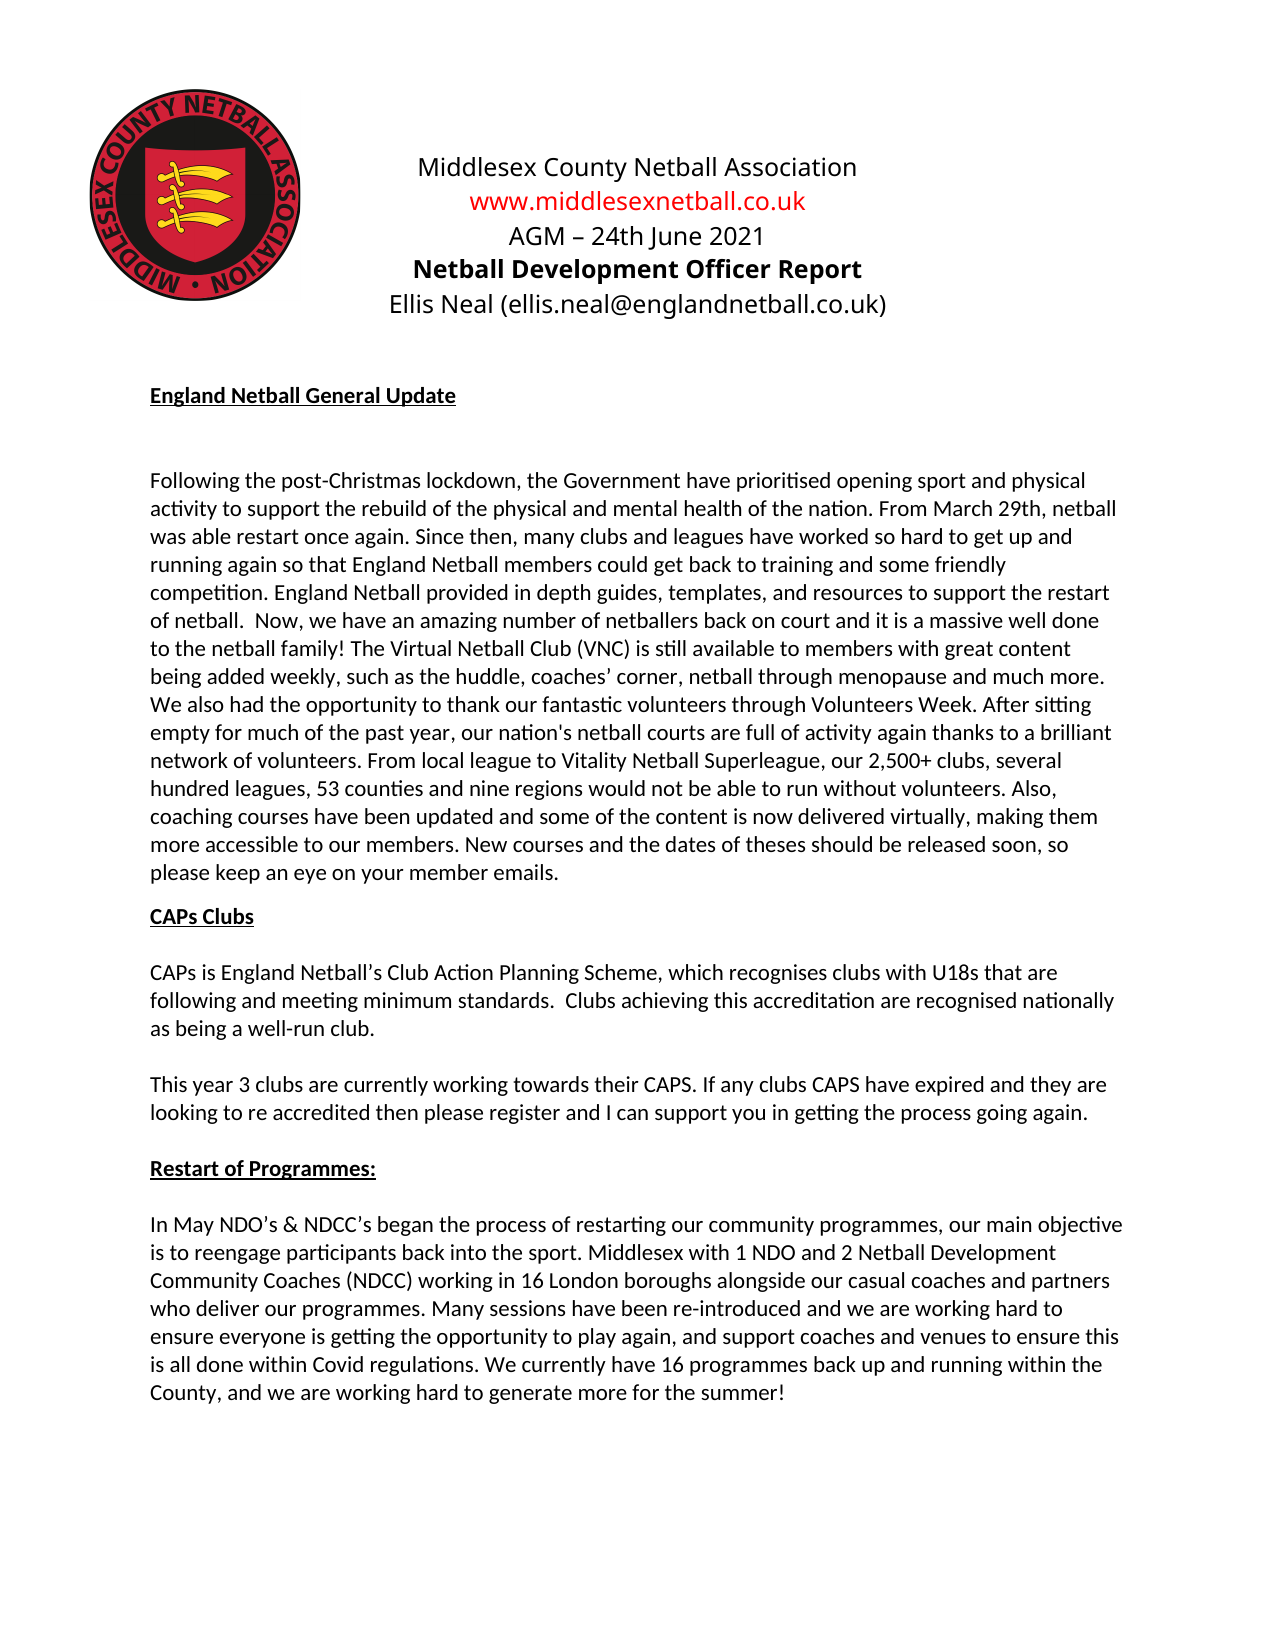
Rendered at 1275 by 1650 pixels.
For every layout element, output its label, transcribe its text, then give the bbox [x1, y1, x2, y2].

text In May NDO’s & NDCC’s began the process of restarting our community programmes, our main objective is to reengage participants back into the sport. Middlesex with 1 NDO and 2 Netball Development Community Coaches (NDCC) working in 16 London boroughs alongside our casual coaches and partners who deliver our programmes. Many sessions have been re-introduced and we are working hard to ensure everyone is getting the opportunity to play again, and support coaches and venues to ensure this is all done within Covid regulations. We currently have 16 programmes back up and running within the County, and we are working hard to generate more for the summer! [150, 1210, 1125, 1406]
text Middlesex County Netball Association [317, 150, 1125, 184]
text Netball Development Officer Report [317, 252, 1125, 286]
text Ellis Neal (ellis.neal@englandnetball.co.uk) [150, 286, 1125, 320]
picture [89, 89, 301, 301]
text England Netball General Update [150, 381, 1125, 409]
text Restart of Programmes: [150, 1154, 1125, 1182]
text CAPs is England Netball’s Club Action Planning Scheme, which recognises clubs with U18s that are following and meeting minimum standards. Clubs achieving this accreditation are recognised nationally as being a well-run club. [150, 958, 1125, 1042]
text Following the post-Christmas lockdown, the Government have prioritised opening sport and physical activity to support the rebuild of the physical and mental health of the nation. From March 29th, netball was able restart once again. Since then, many clubs and leagues have worked so hard to get up and running again so that England Netball members could get back to training and some friendly competition. England Netball provided in depth guides, templates, and resources to support the restart of netball. Now, we have an amazing number of netballers back on court and it is a massive well done to the netball family! The Virtual Netball Club (VNC) is still available to members with great content being added weekly, such as the huddle, coaches’ corner, netball through menopause and much more. We also had the opportunity to thank our fantastic volunteers through Volunteers Week. After sitting empty for much of the past year, our nation's netball courts are full of activity again thanks to a brilliant network of volunteers. From local league to Vitality Netball Superleague, our 2,500+ clubs, several hundred leagues, 53 counties and nine regions would not be able to run without volunteers. Also, coaching courses have been updated and some of the content is now delivered virtually, making them more accessible to our members. New courses and the dates of theses should be released soon, so please keep an eye on your member emails. [560, 466, 1125, 886]
text AGM – 24th June 2021 [317, 218, 1125, 252]
text This year 3 clubs are currently working towards their CAPS. If any clubs CAPS have expired and they are looking to re accredited then please register and I can support you in getting the process going again. [150, 1070, 1125, 1126]
text www.middlesexnetball.co.uk [317, 184, 1125, 218]
text CAPs Clubs [150, 902, 1125, 930]
